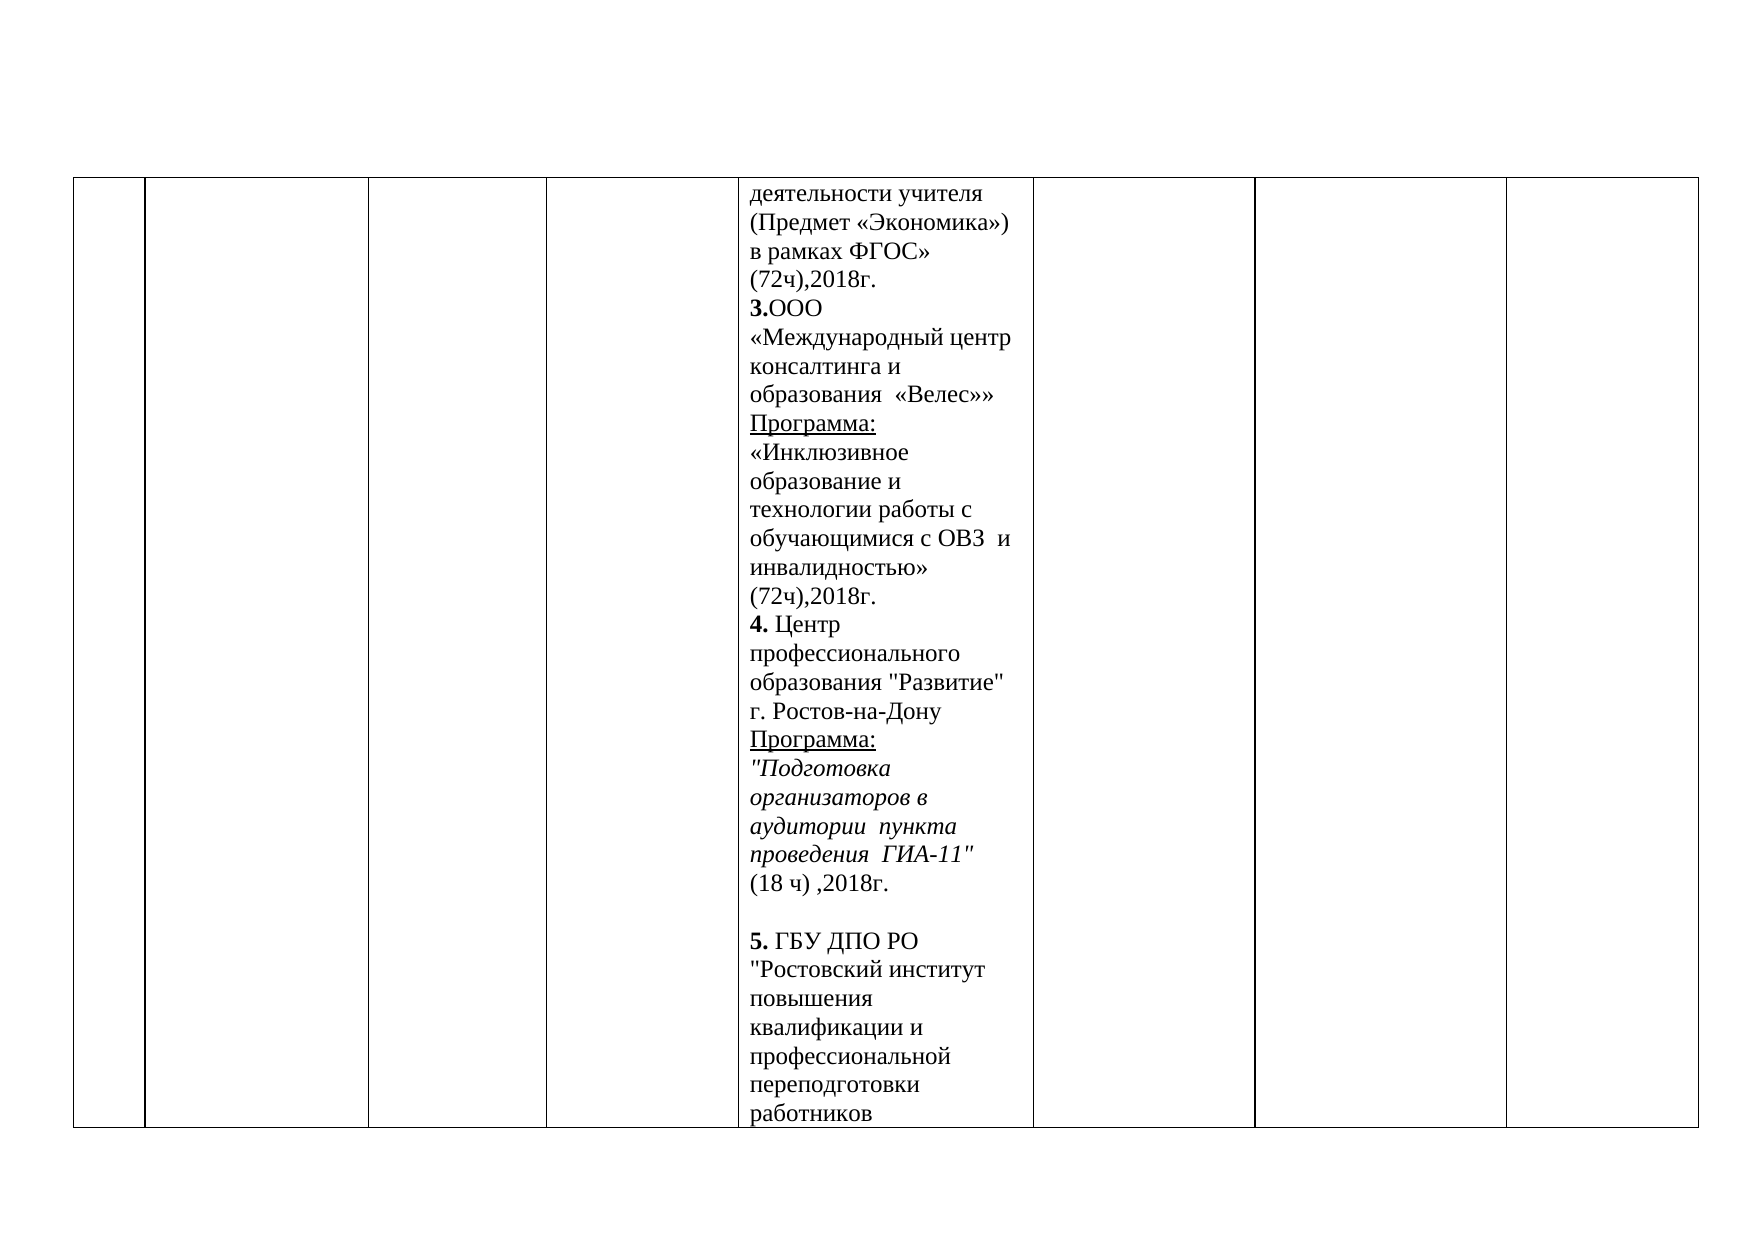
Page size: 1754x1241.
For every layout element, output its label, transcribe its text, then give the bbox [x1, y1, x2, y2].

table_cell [369, 178, 546, 1127]
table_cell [1256, 178, 1506, 1127]
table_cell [547, 178, 738, 1127]
table_cell [1507, 178, 1698, 1127]
table_cell 3 [74, 178, 144, 1127]
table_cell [146, 178, 368, 1127]
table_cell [739, 178, 1033, 1127]
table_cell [1034, 178, 1254, 1127]
